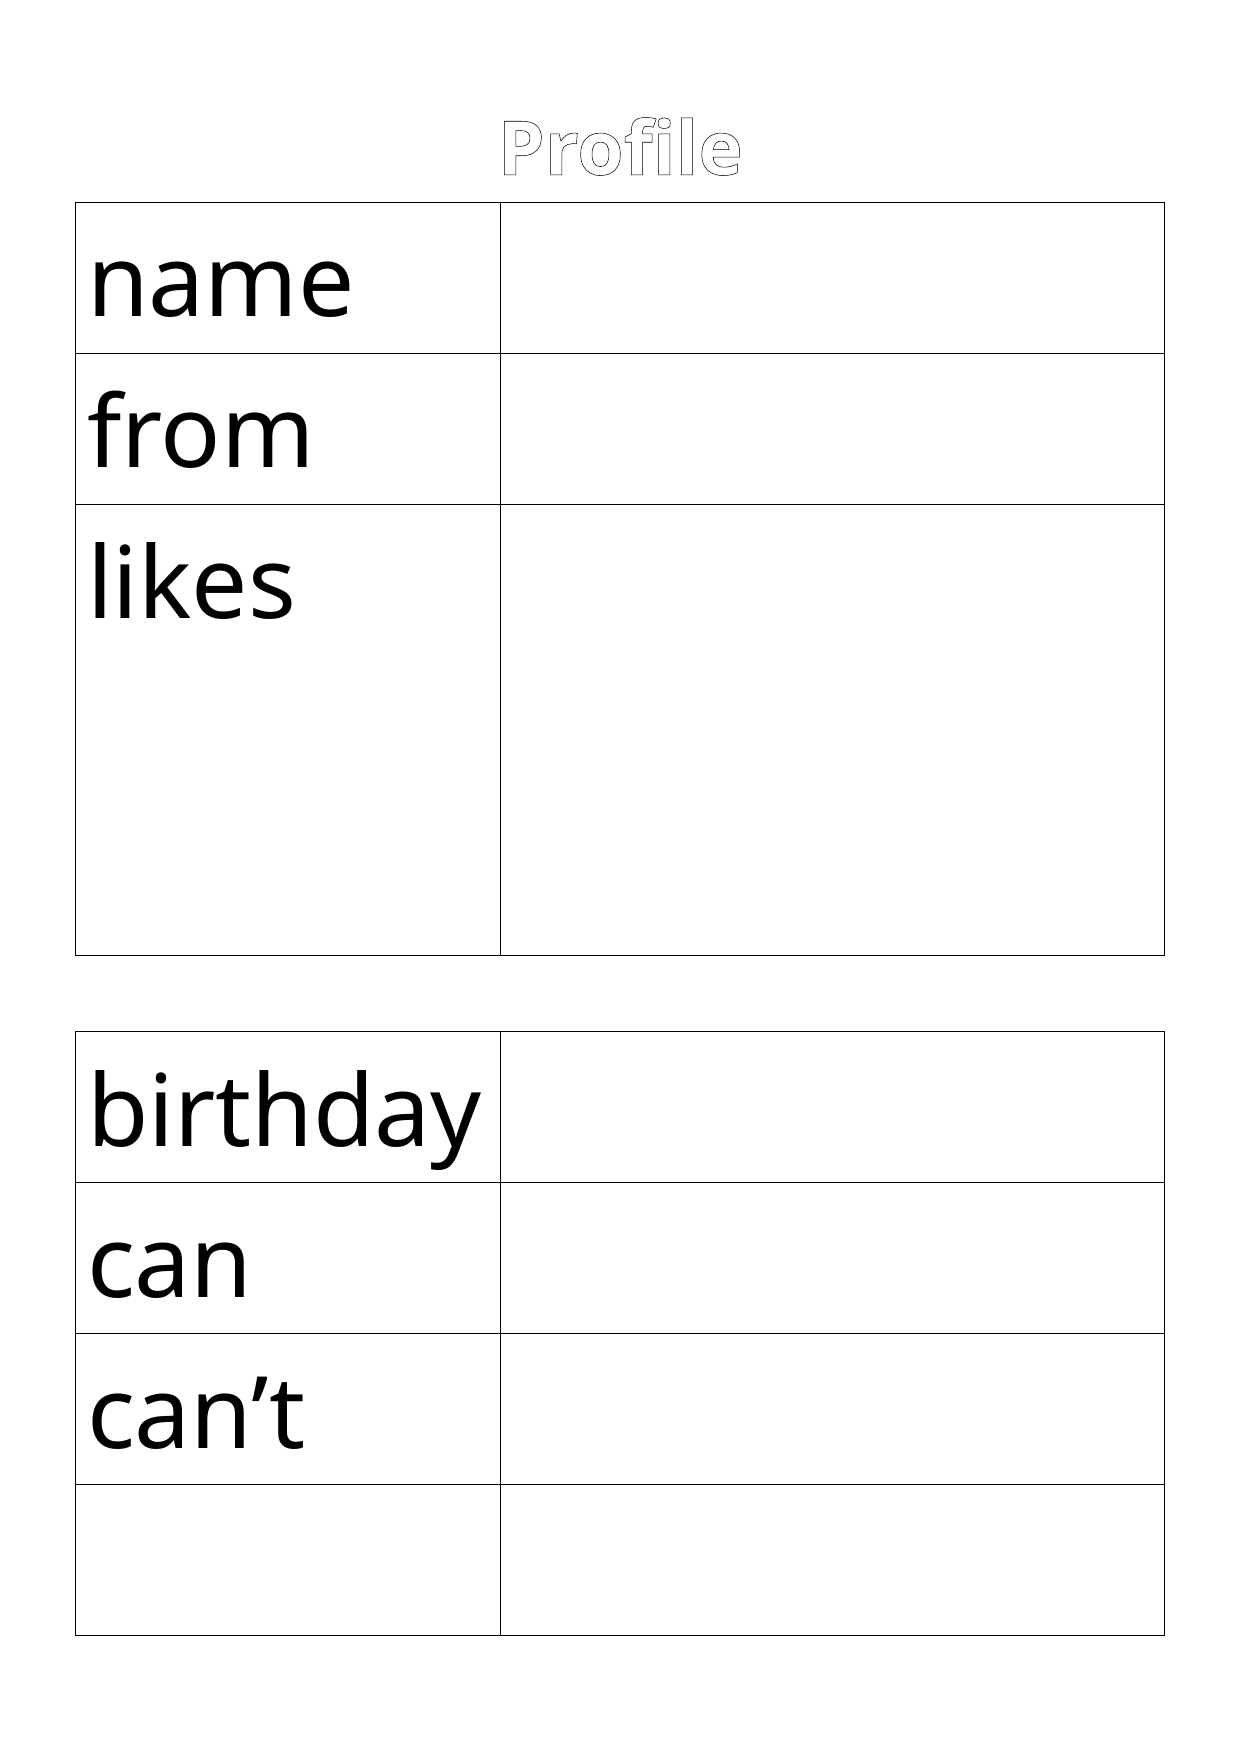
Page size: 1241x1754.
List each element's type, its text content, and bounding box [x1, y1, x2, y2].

table_cell can [76, 1183, 500, 1333]
table_header [501, 1032, 1164, 1182]
table_cell [76, 1485, 500, 1635]
table_cell can’t [76, 1334, 500, 1484]
table_cell [501, 505, 1164, 955]
table_header name [76, 203, 500, 353]
table_cell likes [76, 505, 500, 955]
table_cell [501, 1183, 1164, 1333]
table_cell [501, 1334, 1164, 1484]
table_cell from [76, 354, 500, 504]
table_header [501, 203, 1164, 353]
table_cell [501, 354, 1164, 504]
text Profile [75, 89, 1165, 202]
table_header birthday [76, 1032, 500, 1182]
table_cell [501, 1485, 1164, 1635]
